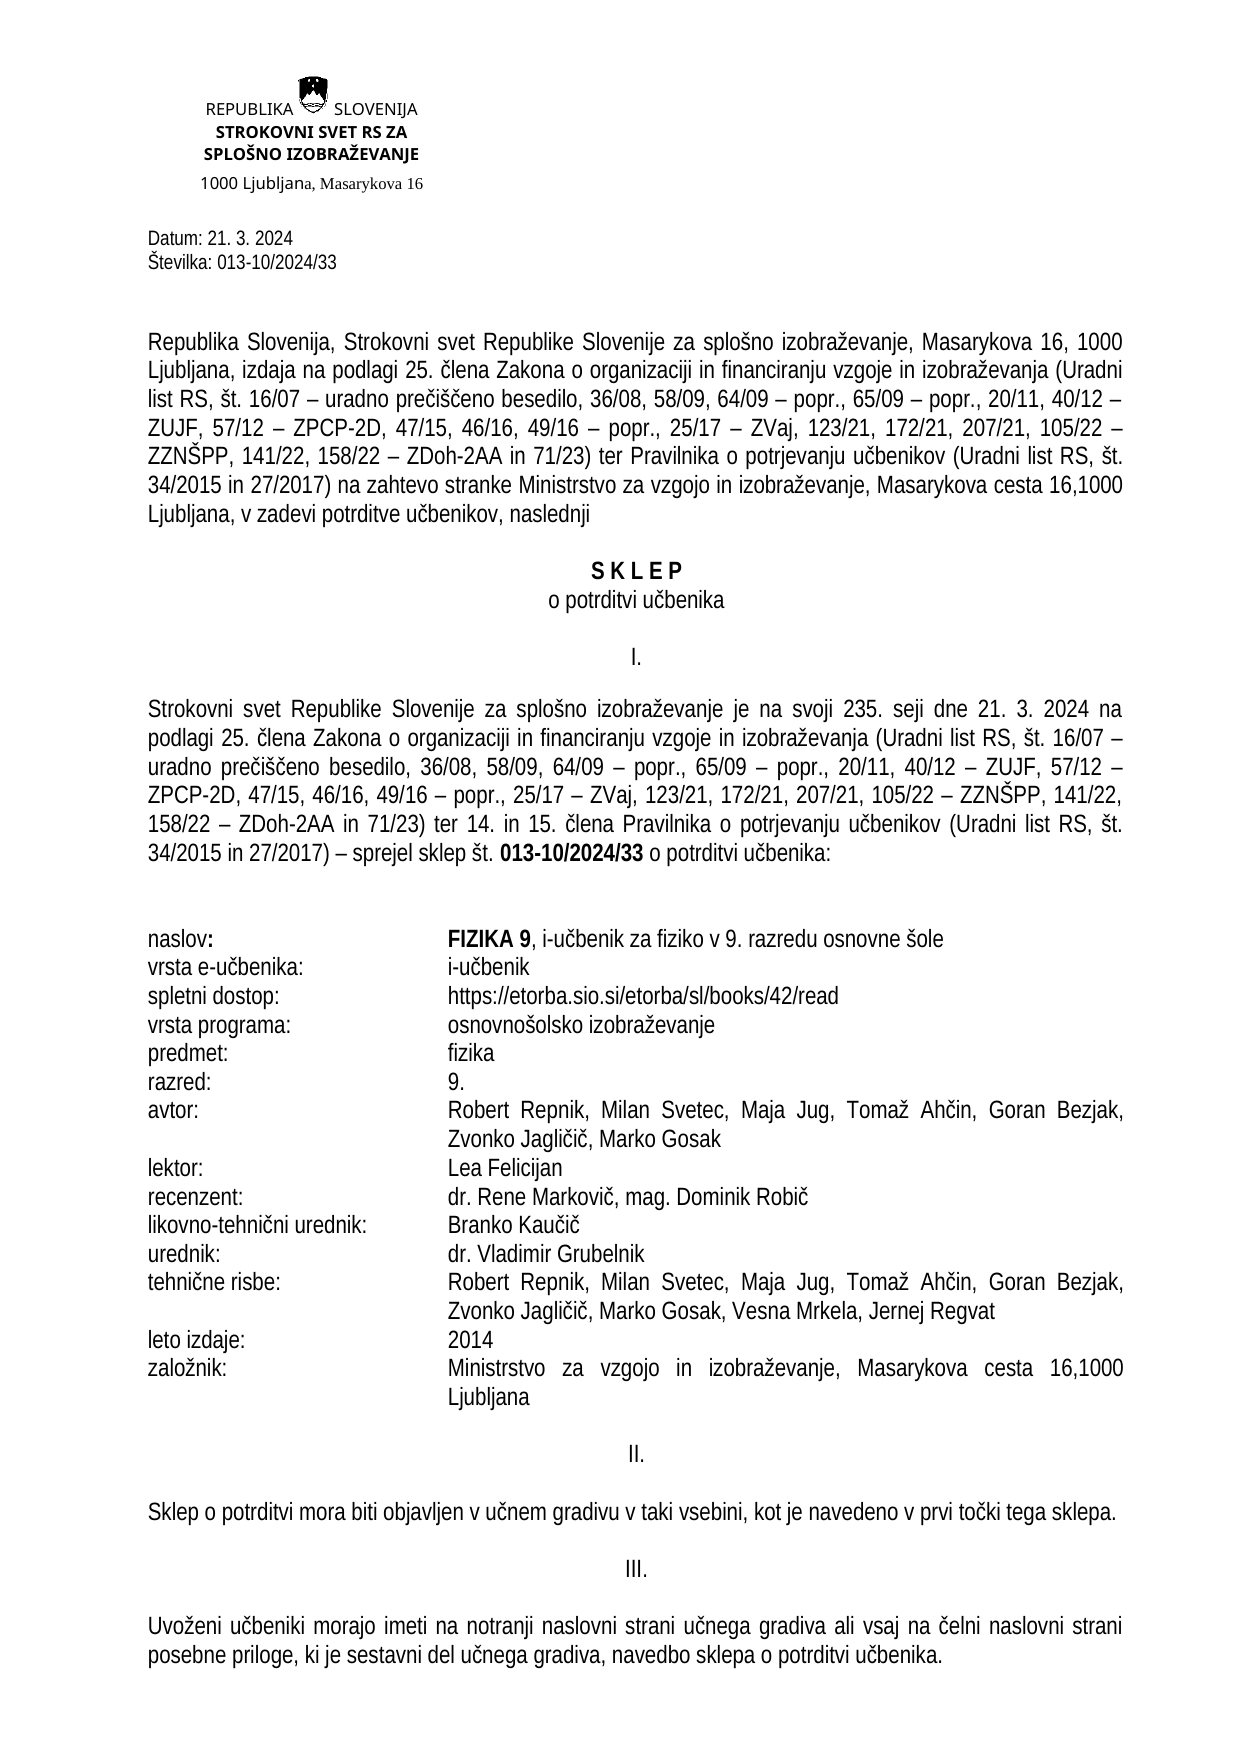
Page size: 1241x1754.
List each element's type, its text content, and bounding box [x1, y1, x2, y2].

text Strokovni svet Republike Slovenije za splošno izobraževanje je na svoji 235. seji dne 21. 3. 2024 na podlagi 25. člena Zakona o organizaciji in financiranju vzgoje in izobraževanja (Uradni list RS, št. 16/07 – uradno prečiščeno besedilo, 36/08, 58/09, 64/09 – popr., 65/09 – popr., 20/11, 40/12 – ZUJF, 57/12 – ZPCP-2D, 47/15, 46/16, 49/16 – popr., 25/17 – ZVaj, 123/21, 172/21, 207/21, 105/22 – ZZNŠPP, 141/22, 158/22 – ZDoh-2AA in 71/23) ter 14. in 15. člena Pravilnika o potrjevanju učbenikov (Uradni list RS, št. 34/2015 in 27/2017) – sprejel sklep št. 013-10/2024/33 o potrditvi učbenika: [148, 694, 1125, 866]
text založnik: Ministrstvo za vzgojo in izobraževanje, Masarykova cesta 16,1000 Ljubljana [148, 1353, 1125, 1411]
text STROKOVNI SVET RS ZA [148, 120, 475, 143]
text S K L E P [148, 556, 1125, 584]
text predmet: fizika [148, 1038, 1125, 1067]
text 1000 Ljubljana, Masarykova 16 [148, 172, 475, 194]
text vrsta e-učbenika: i-učbenik [148, 952, 1125, 981]
text Sklep o potrditvi mora biti objavljen v učnem gradivu v taki vsebini, kot je navedeno v prvi točki tega sklepa. [148, 1497, 1125, 1525]
text III. [148, 1554, 1125, 1582]
text likovno-tehnični urednik: Branko Kaučič [148, 1210, 1125, 1239]
text vrsta programa: osnovnošolsko izobraževanje [148, 1009, 1125, 1038]
text SPLOŠNO IZOBRAŽEVANJE [148, 143, 475, 166]
text urednik: dr. Vladimir Grubelnik [148, 1239, 1125, 1267]
text I. [148, 642, 1125, 671]
text Uvoženi učbeniki morajo imeti na notranji naslovni strani učnega gradiva ali vsaj na čelni naslovni strani posebne priloge, ki je sestavni del učnega gradiva, navedbo sklepa o potrditvi učbenika. [148, 1611, 1125, 1668]
text o potrditvi učbenika [148, 584, 1125, 613]
text Številka: 013-10/2024/33 [148, 250, 1125, 274]
text naslov: FIZIKA 9, i-učbenik za fiziko v 9. razredu osnovne šole [148, 924, 1125, 952]
text Datum: 21. 3. 2024 [148, 226, 475, 250]
text razred: 9. [148, 1067, 1125, 1096]
text Republika Slovenija, Strokovni svet Republike Slovenije za splošno izobraževanje, Masarykova 16, 1000 Ljubljana, izdaja na podlagi 25. člena Zakona o organizaciji in financiranju vzgoje in izobraževanja (Uradni list RS, št. 16/07 – uradno prečiščeno besedilo, 36/08, 58/09, 64/09 – popr., 65/09 – popr., 20/11, 40/12 – ZUJF, 57/12 – ZPCP-2D, 47/15, 46/16, 49/16 – popr., 25/17 – ZVaj, 123/21, 172/21, 207/21, 105/22 – ZZNŠPP, 141/22, 158/22 – ZDoh-2AA in 71/23) ter Pravilnika o potrjevanju učbenikov (Uradni list RS, št. 34/2015 in 27/2017) na zahtevo stranke Ministrstvo za vzgojo in izobraževanje, Masarykova cesta 16,1000 Ljubljana, v zadevi potrditve učbenikov, naslednji [148, 327, 1125, 527]
text recenzent: dr. Rene Markovič, mag. Dominik Robič [148, 1181, 1125, 1210]
text leto izdaje: 2014 [148, 1325, 1125, 1353]
text tehnične risbe: Robert Repnik, Milan Svetec, Maja Jug, Tomaž Ahčin, Goran Bezjak, Zvonko Jagličič, Marko Gosak, Vesna Mrkela, Jernej Regvat [148, 1267, 1125, 1325]
picture [297, 75, 330, 116]
text spletni dostop: https://etorba.sio.si/etorba/sl/books/42/read [148, 981, 1125, 1009]
text REPUBLIKA SLOVENIJA [148, 75, 475, 120]
text avtor: Robert Repnik, Milan Svetec, Maja Jug, Tomaž Ahčin, Goran Bezjak, Zvonko Jagličič, Marko Gosak [148, 1096, 1125, 1153]
text lektor: Lea Felicijan [148, 1153, 1125, 1181]
text II. [148, 1439, 1125, 1468]
